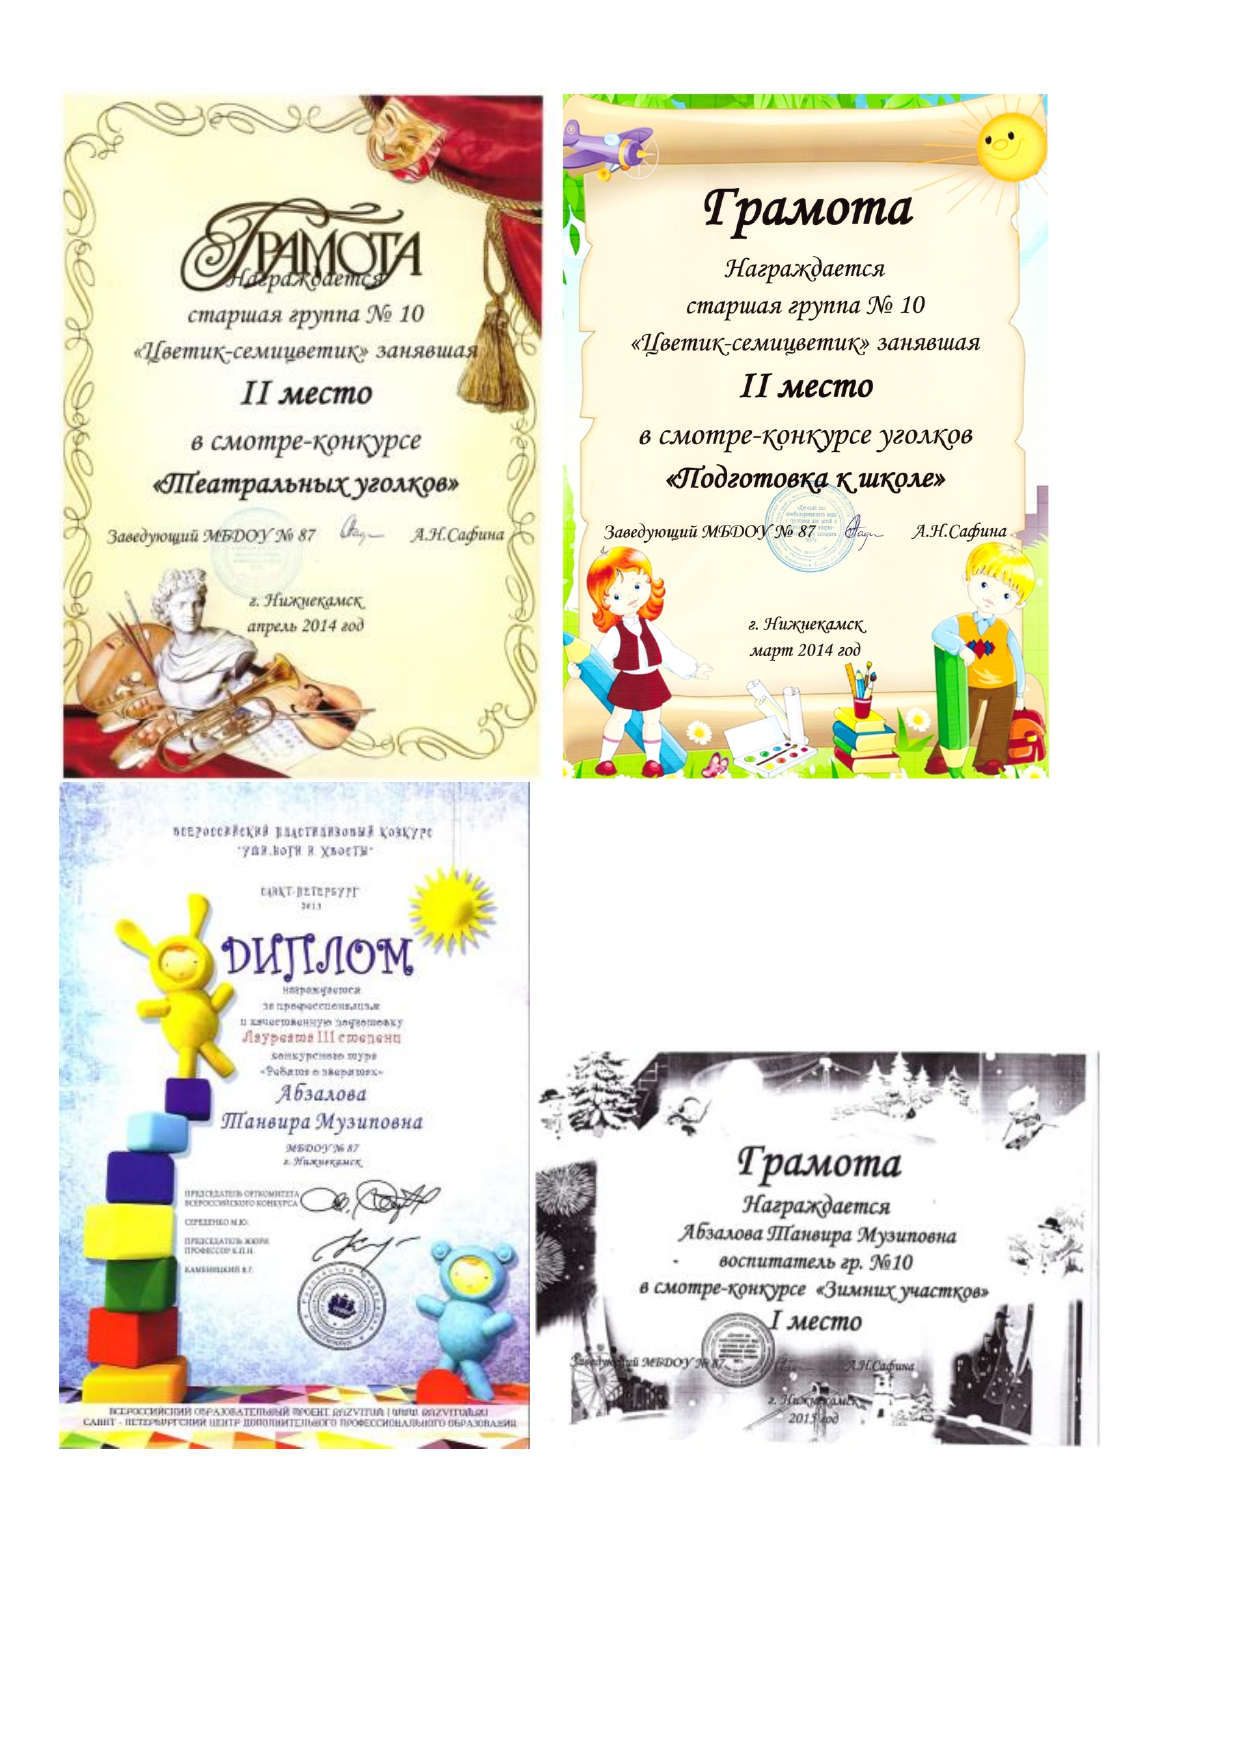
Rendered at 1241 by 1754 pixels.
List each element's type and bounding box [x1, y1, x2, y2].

picture [533, 1049, 1101, 1448]
picture [59, 88, 1054, 1449]
